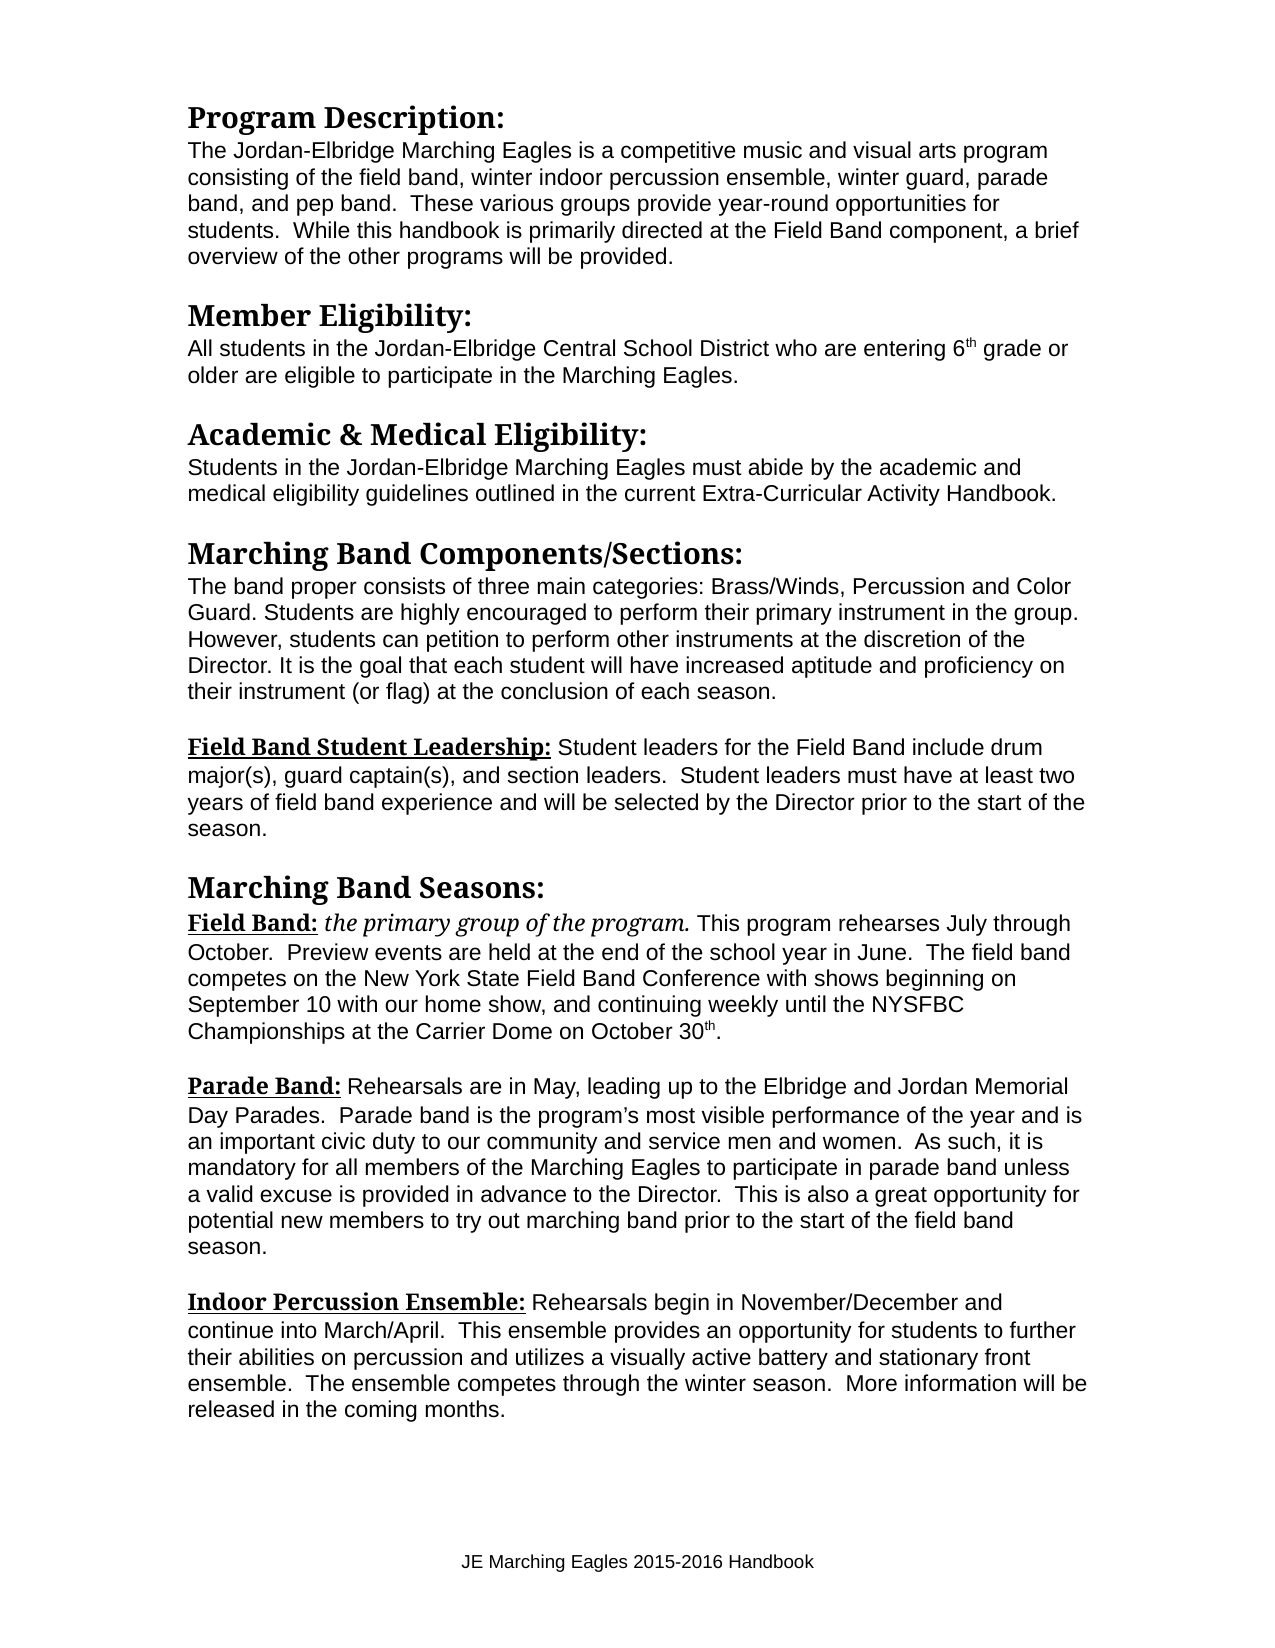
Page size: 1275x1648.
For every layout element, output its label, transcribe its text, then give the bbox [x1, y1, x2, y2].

text Member Eligibility: [187, 296, 1088, 335]
text All students in the Jordan-Elbridge Central School District who are entering 6th grade or older are eligible to participate in the Marching Eagles. [187, 335, 1088, 388]
text Students in the Jordan-Elbridge Marching Eagles must abide by the academic and medical eligibility guidelines outlined in the current Extra-Curricular Activity Handbook. [187, 454, 1088, 507]
text Field Band Student Leadership: Student leaders for the Field Band include drum major(s), guard captain(s), and section leaders. Student leaders must have at least two years of field band experience and will be selected by the Director prior to the start of the season. [187, 731, 1088, 841]
text Marching Band Components/Sections: [187, 533, 1088, 573]
text Parade Band: Rehearsals are in May, leading up to the Elbridge and Jordan Memorial Day Parades. Parade band is the program’s most visible performance of the year and is an important civic duty to our community and service men and women. As such, it is mandatory for all members of the Marching Eagles to participate in parade band unless a valid excuse is provided in advance to the Director. This is also a great opportunity for potential new members to try out marching band prior to the start of the field band season. [187, 1070, 1088, 1260]
text The Jordan-Elbridge Marching Eagles is a competitive music and visual arts program consisting of the field band, winter indoor percussion ensemble, winter guard, parade band, and pep band. These various groups provide year-round opportunities for students. While this handbook is primarily directed at the Field Band component, a brief overview of the other programs will be provided. [187, 137, 1088, 269]
text Program Description: [187, 98, 1088, 137]
text Indoor Percussion Ensemble: Rehearsals begin in November/December and continue into March/April. This ensemble provides an opportunity for students to further their abilities on percussion and utilizes a visually active battery and stationary front ensemble. The ensemble competes through the winter season. More information will be released in the coming months. [187, 1286, 1088, 1423]
text Marching Band Seasons: [187, 868, 1088, 907]
text Academic & Medical Eligibility: [187, 414, 1088, 454]
text The band proper consists of three main categories: Brass/Winds, Percussion and Color Guard. Students are highly encouraged to perform their primary instrument in the group. However, students can petition to perform other instruments at the discretion of the Director. It is the goal that each student will have increased aptitude and proficiency on their instrument (or flag) at the conclusion of each season. [187, 573, 1088, 704]
text Field Band: the primary group of the program. This program rehearses July through October. Preview events are held at the end of the school year in June. The field band competes on the New York State Field Band Conference with shows beginning on September 10 with our home show, and continuing weekly until the NYSFBC Championships at the Carrier Dome on October 30th. [187, 907, 1088, 1044]
